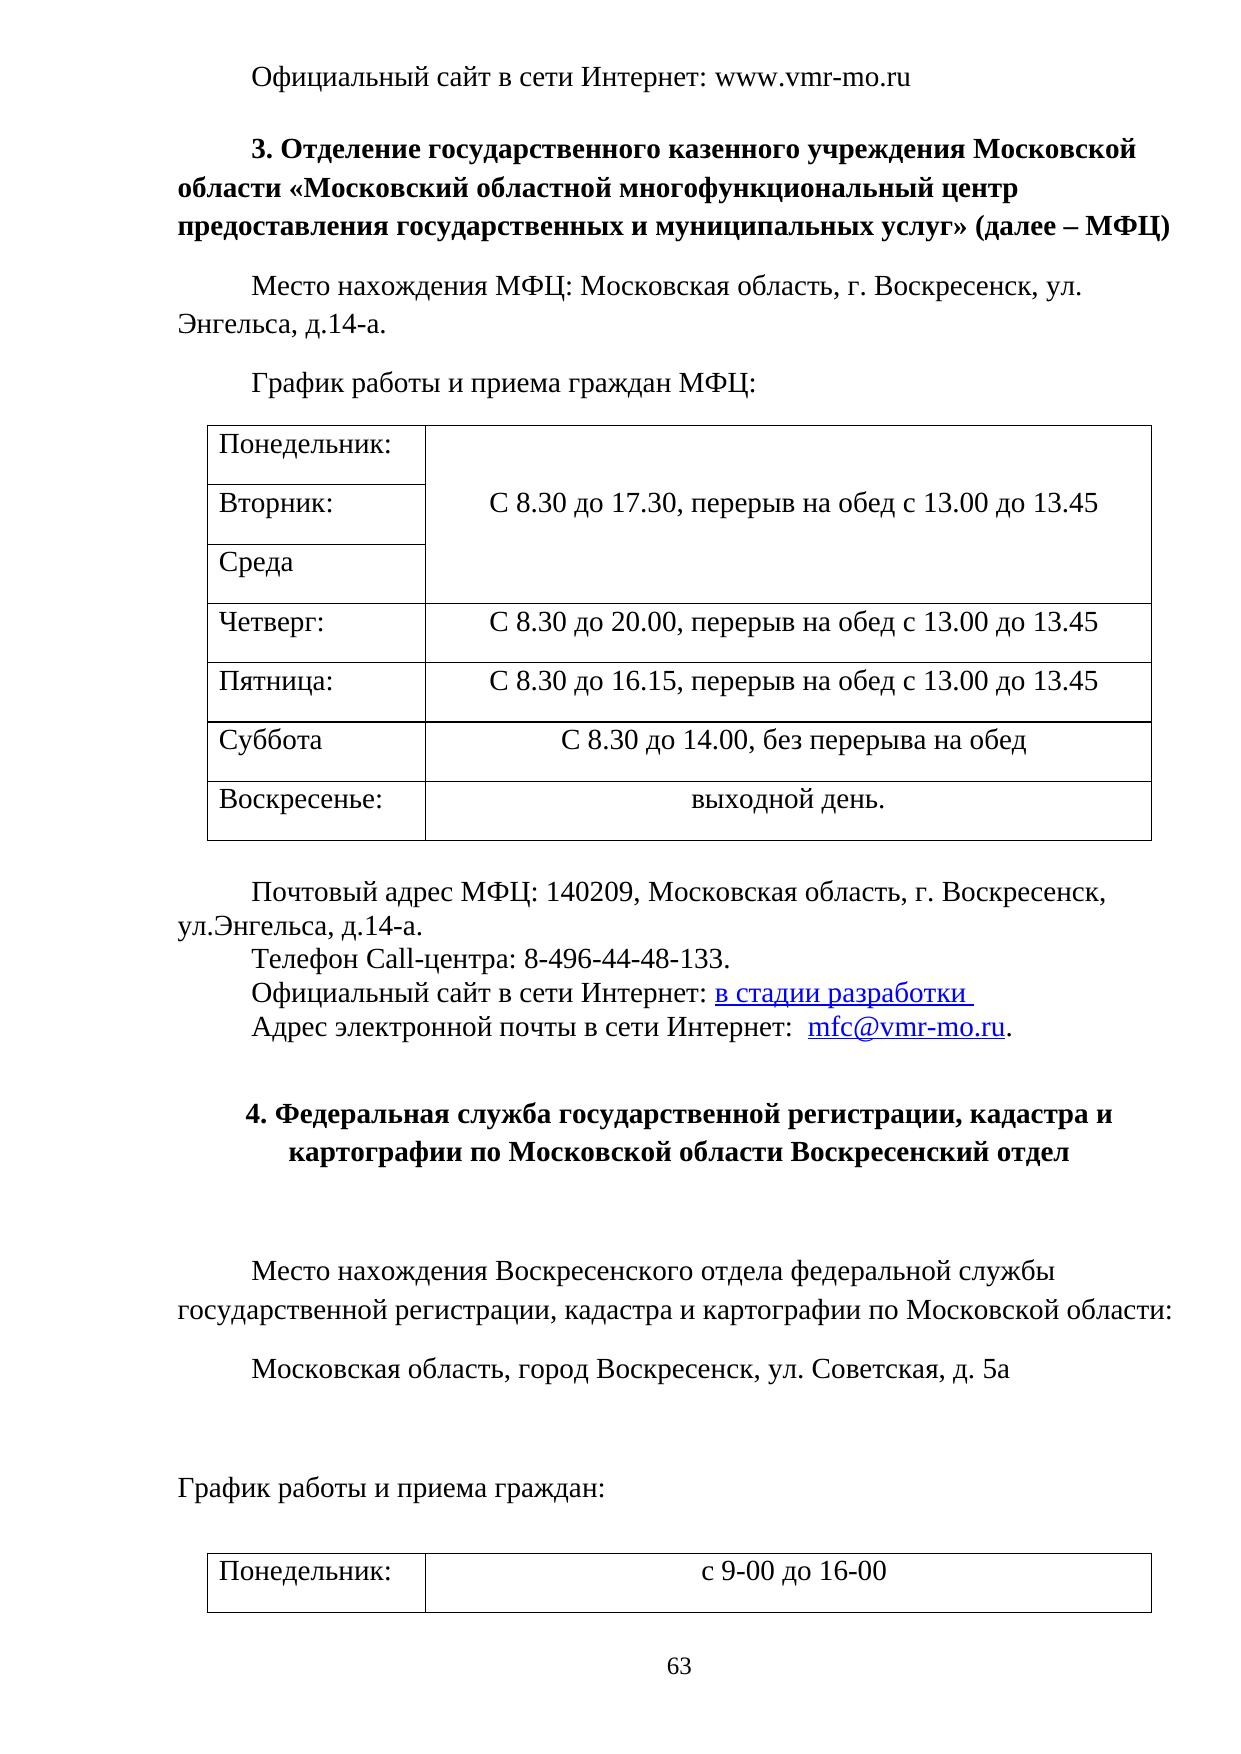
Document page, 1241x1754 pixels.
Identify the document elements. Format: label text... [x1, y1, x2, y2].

text Адрес электронной почты в сети Интернет: mfc@vmr-mo.ru. [177, 1009, 1181, 1042]
table_cell Пятница: [208, 663, 425, 721]
text Место нахождения Воскресенского отдела федеральной службы государственной регистрации, кадастра и картографии по Московской области: [177, 1253, 1181, 1325]
text 4. Федеральная служба государственной регистрации, кадастра и картографии по Московской области Воскресенский отдел [177, 1096, 1181, 1168]
text Почтовый адрес МФЦ: 140209, Московская область, г. Воскресенск, ул.Энгельса, д.14-а. [177, 874, 1181, 942]
table_cell С 8.30 до 14.00, без перерыва на обед [426, 723, 1151, 781]
text Место нахождения МФЦ: Московская область, г. Воскресенск, ул. Энгельса, д.14-а. [177, 268, 1181, 340]
text Официальный сайт в сети Интернет: www.vmr-mo.ru [177, 59, 1181, 93]
text График работы и приема граждан: [177, 1470, 1181, 1532]
table_header Понедельник: [208, 1554, 425, 1612]
table_cell Четверг: [208, 604, 425, 662]
table_cell С 8.30 до 20.00, перерыв на обед с 13.00 до 13.45 [426, 604, 1151, 662]
table_cell Вторник: [208, 485, 425, 543]
table_cell Суббота [208, 723, 425, 781]
text График работы и приема граждан МФЦ: [177, 366, 1181, 399]
text 3. Отделение государственного казенного учреждения Московской области «Московский областной многофункциональный центр предоставления государственных и муниципальных услуг» (далее – МФЦ) [177, 131, 1181, 242]
table_header с 9-00 до 16-00 [426, 1554, 1151, 1612]
table_cell С 8.30 до 16.15, перерыв на обед с 13.00 до 13.45 [426, 663, 1151, 721]
text Телефон Call-центра: 8-496-44-48-133. [177, 942, 1181, 975]
text Московская область, город Воскресенск, ул. Советская, д. 5а [177, 1351, 1181, 1385]
table_cell выходной день. [426, 782, 1151, 840]
table_header Понедельник: [208, 426, 425, 484]
text Официальный сайт в сети Интернет: в стадии разработки [177, 975, 1181, 1009]
table_header С 8.30 до 17.30, перерыв на обед с 13.00 до 13.45 [426, 426, 1151, 603]
table_cell Среда [208, 545, 425, 603]
table_cell Воскресенье: [208, 782, 425, 840]
